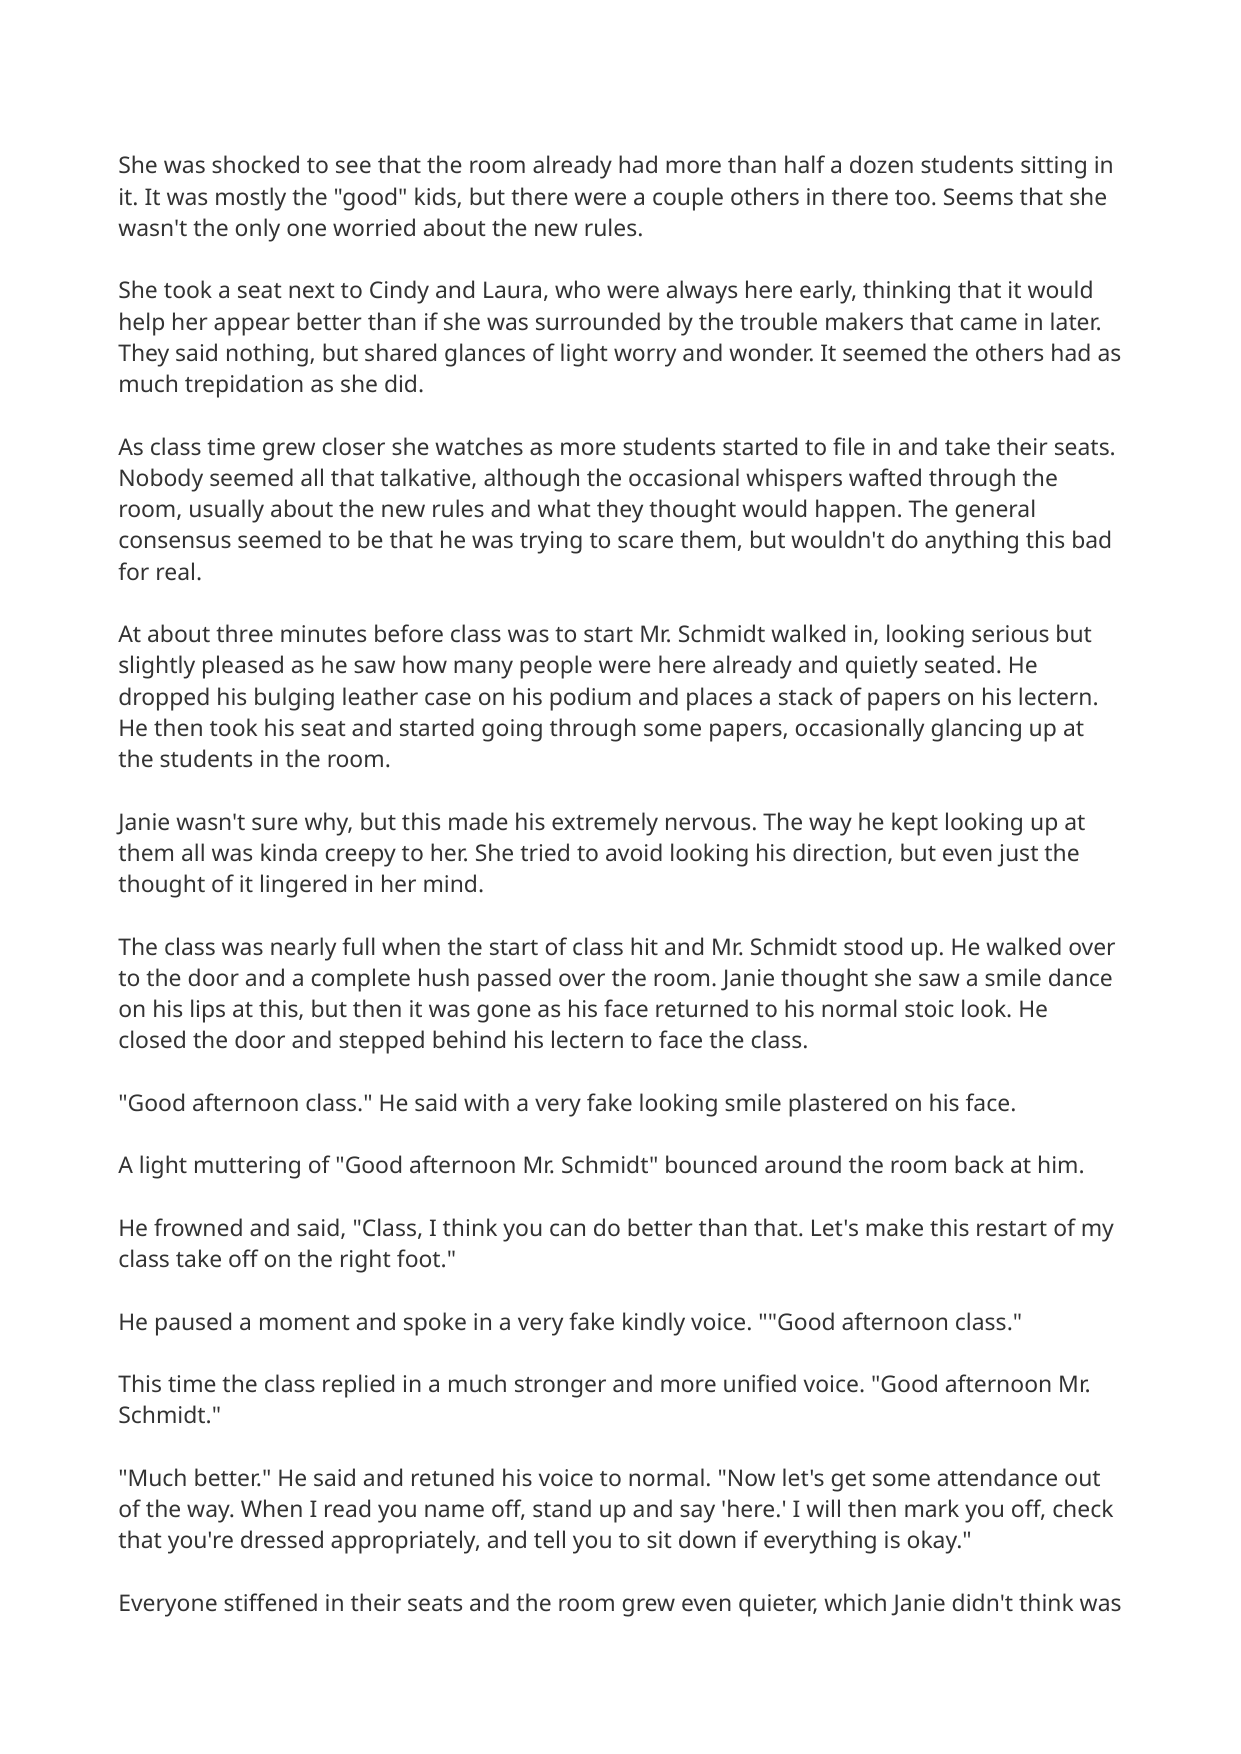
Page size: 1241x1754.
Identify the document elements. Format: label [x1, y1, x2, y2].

text [118, 118, 1122, 1618]
